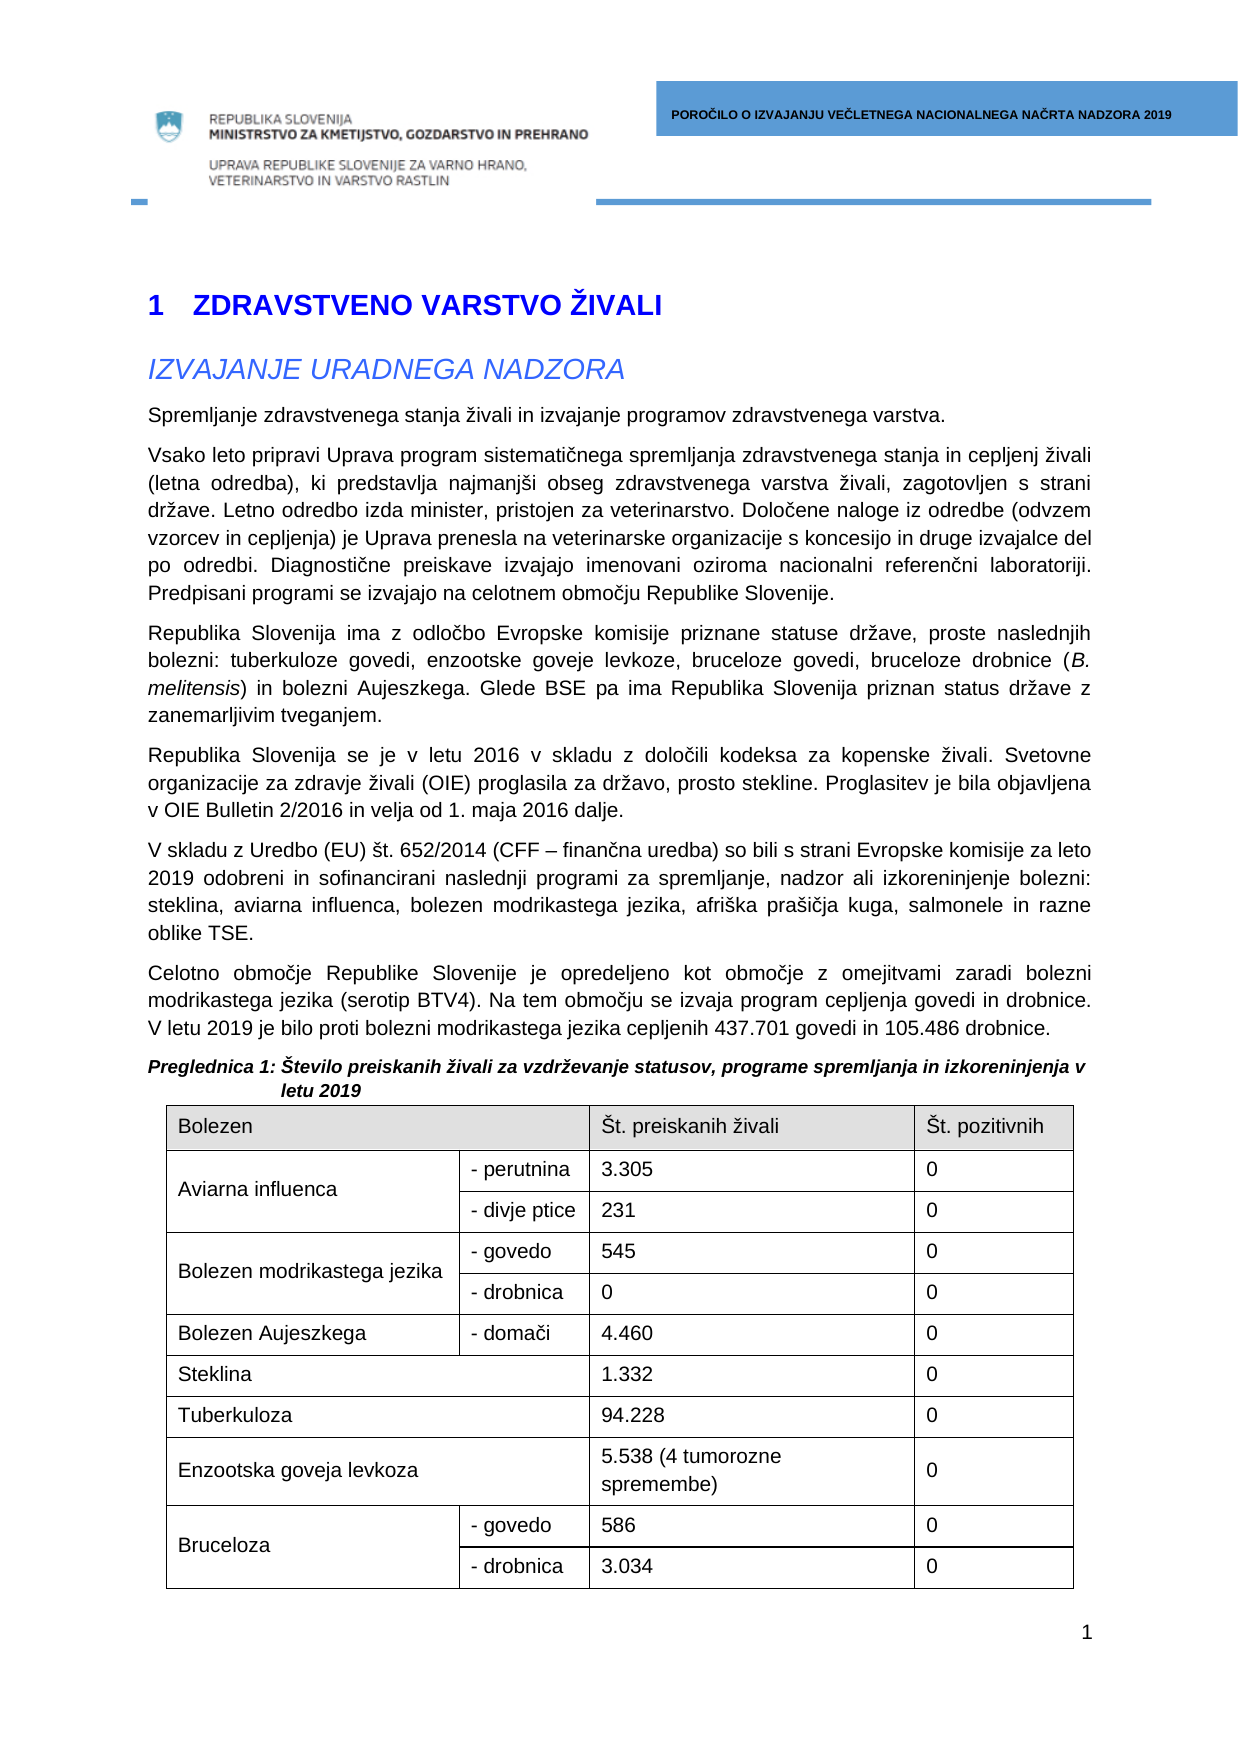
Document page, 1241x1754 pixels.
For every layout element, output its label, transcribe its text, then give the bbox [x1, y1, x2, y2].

table_cell Bolezen Aujeszkega [167, 1315, 459, 1355]
table_cell 0 [915, 1192, 1073, 1232]
table_cell 5.538 (4 tumorozne spremembe) [590, 1438, 914, 1505]
table_cell Bolezen modrikastega jezika [167, 1233, 459, 1314]
table_cell 1.332 [590, 1356, 914, 1396]
text Preglednica 1: Število preiskanih živali za vzdrževanje statusov, programe spremljanja in izkoreninjenja v letu 2019 [148, 1055, 1093, 1102]
table_cell Bruceloza [167, 1506, 459, 1587]
table_cell 0 [915, 1506, 1073, 1546]
table_cell 231 [590, 1192, 914, 1232]
table_cell - divje ptice [460, 1192, 589, 1232]
text Republika Slovenija ima z odločbo Evropske komisije priznane statuse države, proste naslednjih bolezni: tuberkuloze govedi, enzootske goveje levkoze, bruceloze govedi, bruceloze drobnice (B. melitensis) in bolezni Aujeszkega. Glede BSE pa ima Republika Slovenija priznan status države z zanemarljivim tveganjem. [148, 620, 1093, 727]
table_cell 0 [915, 1438, 1073, 1505]
table_header Št. pozitivnih [915, 1106, 1073, 1149]
table_cell 94.228 [590, 1397, 914, 1437]
subtitle IZVAJANJE URADNEGA NADZORA [148, 352, 1093, 385]
table_cell - govedo [460, 1506, 589, 1546]
text Spremljanje zdravstvenega stanja živali in izvajanje programov zdravstvenega varstva. [148, 403, 1093, 427]
text Republika Slovenija se je v letu 2016 v skladu z določili kodeksa za kopenske živali. Svetovne organizacije za zdravje živali (OIE) proglasila za državo, prosto stekline. Proglasitev je bila objavljena v OIE Bulletin 2/2016 in velja od 1. maja 2016 dalje. [148, 743, 1093, 822]
table_cell 4.460 [590, 1315, 914, 1355]
table_cell Aviarna influenca [167, 1151, 459, 1232]
table_cell 0 [915, 1356, 1073, 1396]
text Vsako leto pripravi Uprava program sistematičnega spremljanja zdravstvenega stanja in cepljenj živali (letna odredba), ki predstavlja najmanjši obseg zdravstvenega varstva živali, zagotovljen s strani države. Letno odredbo izda minister, pristojen za veterinarstvo. Določene naloge iz odredbe (odvzem vzorcev in cepljenja) je Uprava prenesla na veterinarske organizacije s koncesijo in druge izvajalce del po odredbi. Diagnostične preiskave izvajajo imenovani oziroma nacionalni referenčni laboratoriji. Predpisani programi se izvajajo na celotnem območju Republike Slovenije. [148, 443, 1093, 604]
table_cell 0 [915, 1397, 1073, 1437]
table_cell 0 [915, 1548, 1073, 1587]
picture [147, 86, 597, 215]
table_cell 545 [590, 1233, 914, 1273]
table_cell - domači [460, 1315, 589, 1355]
table_cell 0 [590, 1274, 914, 1314]
table_cell 3.034 [590, 1548, 914, 1587]
table_cell 0 [915, 1233, 1073, 1273]
table_cell - drobnica [460, 1548, 589, 1587]
table_cell - perutnina [460, 1151, 589, 1191]
table_cell 0 [915, 1315, 1073, 1355]
table_cell 0 [915, 1274, 1073, 1314]
text Celotno območje Republike Slovenije je opredeljeno kot območje z omejitvami zaradi bolezni modrikastega jezika (serotip BTV4). Na tem območju se izvaja program cepljenja govedi in drobnice. V letu 2019 je bilo proti bolezni modrikastega jezika cepljenih 437.701 govedi in 105.486 drobnice. [148, 960, 1093, 1039]
table_cell 0 [915, 1151, 1073, 1191]
table_cell - drobnica [460, 1274, 589, 1314]
table_cell Steklina [167, 1356, 589, 1396]
table_header Št. preiskanih živali [590, 1106, 914, 1149]
table_cell 3.305 [590, 1151, 914, 1191]
subtitle ZDRAVSTVENO VARSTVO ŽIVALI [148, 288, 1093, 322]
table_cell - govedo [460, 1233, 589, 1273]
text V skladu z Uredbo (EU) št. 652/2014 (CFF – finančna uredba) so bili s strani Evropske komisije za leto 2019 odobreni in sofinancirani naslednji programi za spremljanje, nadzor ali izkoreninjenje bolezni: steklina, aviarna influenca, bolezen modrikastega jezika, afriška prašičja kuga, salmonele in razne oblike TSE. [148, 838, 1093, 944]
table_cell Enzootska goveja levkoza [167, 1438, 589, 1505]
table_cell Tuberkuloza [167, 1397, 589, 1437]
table_header Bolezen [167, 1106, 589, 1149]
table_cell 586 [590, 1506, 914, 1546]
